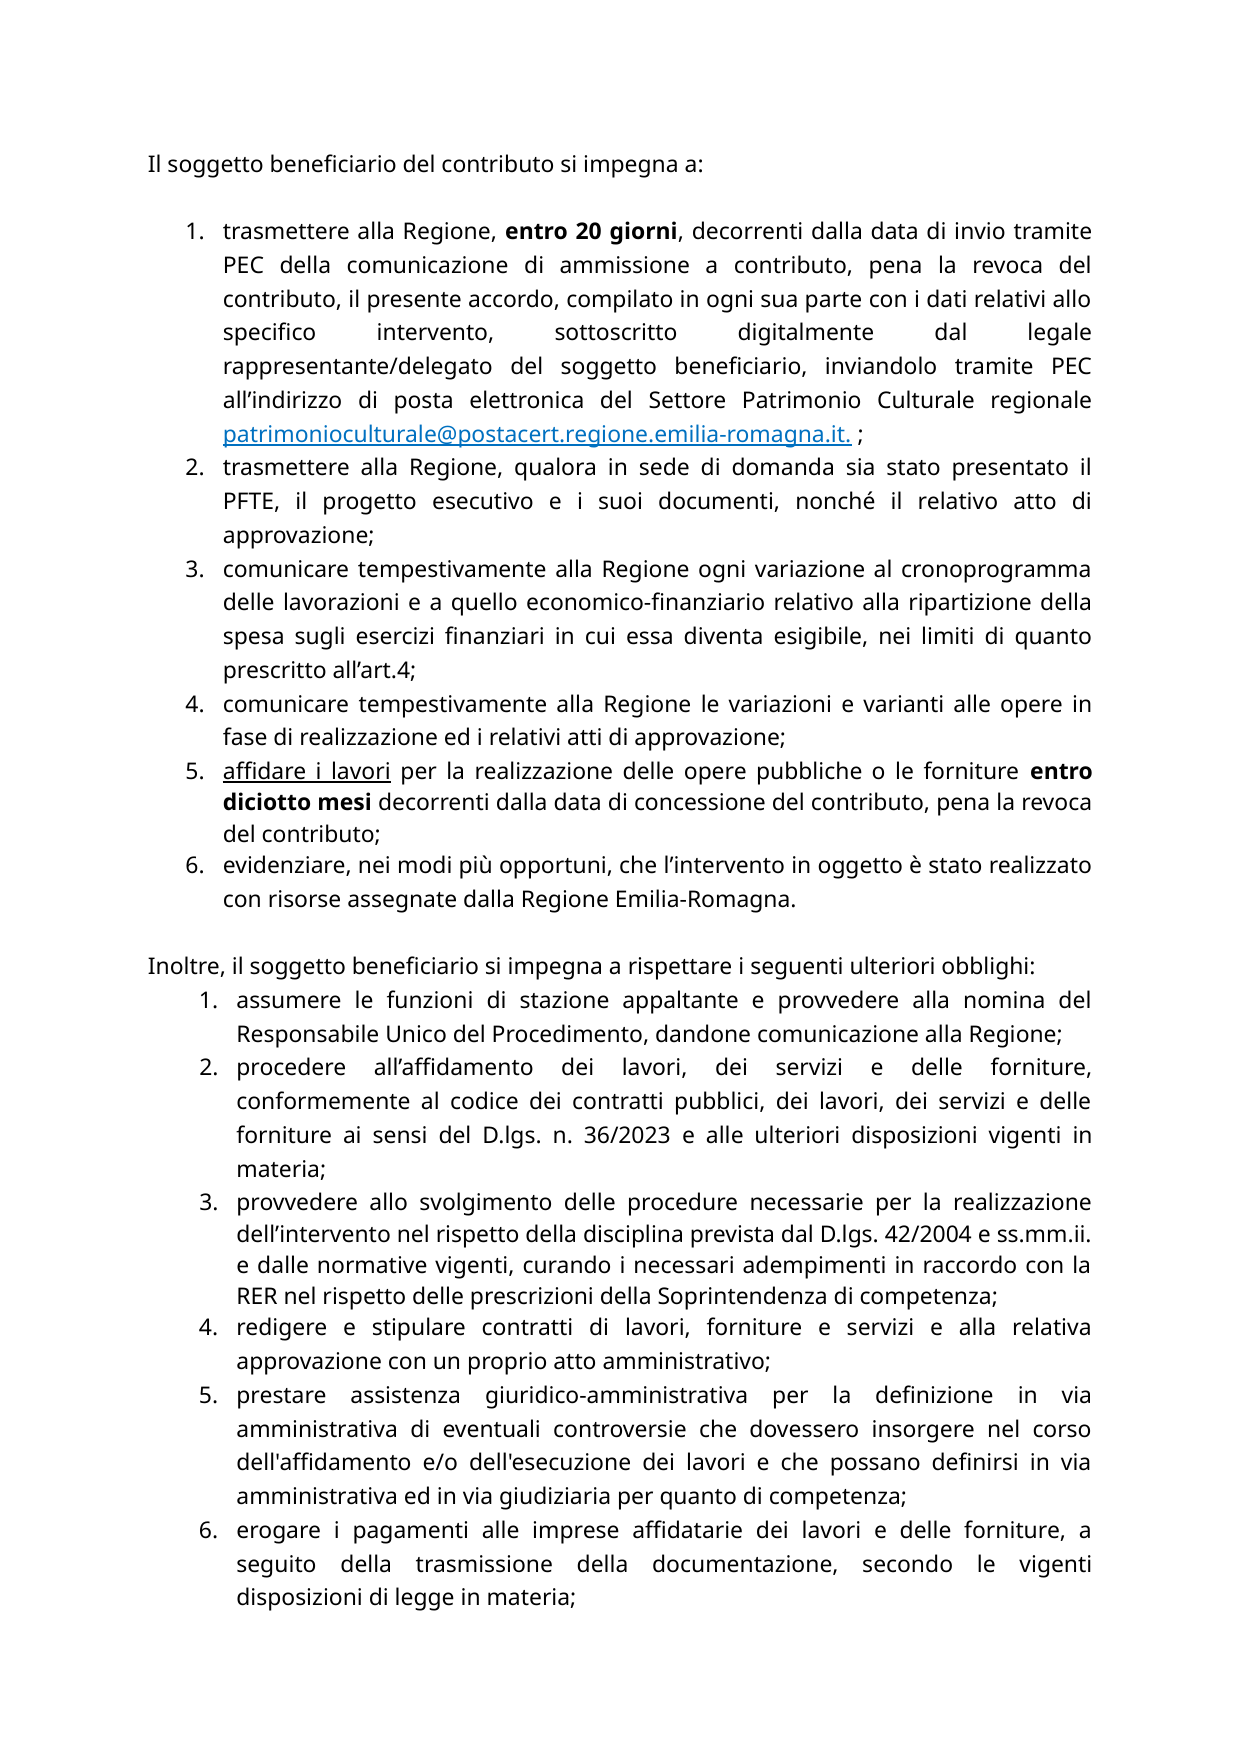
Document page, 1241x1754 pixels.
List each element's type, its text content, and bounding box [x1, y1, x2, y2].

list comunicare tempestivamente alla Regione ogni variazione al cronoprogramma delle lavorazioni e a quello economico-finanziario relativo alla ripartizione della spesa sugli esercizi finanziari in cui essa diventa esigibile, nei limiti di quanto prescritto all’art.4; [185, 553, 1093, 685]
text Il soggetto beneficiario del contributo si impegna a: [148, 148, 1093, 179]
list procedere all’affidamento dei lavori, dei servizi e delle forniture, conformemente al codice dei contratti pubblici, dei lavori, dei servizi e delle forniture ai sensi del D.lgs. n. 36/2023 e alle ulteriori disposizioni vigenti in materia; [199, 1051, 1093, 1184]
list assumere le funzioni di stazione appaltante e provvedere alla nomina del Responsabile Unico del Procedimento, dandone comunicazione alla Regione; [199, 984, 1093, 1049]
list trasmettere alla Regione, qualora in sede di domanda sia stato presentato il PFTE, il progetto esecutivo e i suoi documenti, nonché il relativo atto di approvazione; [185, 451, 1093, 550]
text Inoltre, il soggetto beneficiario si impegna a rispettare i seguenti ulteriori obblighi: [148, 950, 1093, 981]
list comunicare tempestivamente alla Regione le variazioni e varianti alle opere in fase di realizzazione ed i relativi atti di approvazione; [185, 688, 1093, 753]
list affidare i lavori per la realizzazione delle opere pubbliche o le forniture entro diciotto mesi decorrenti dalla data di concessione del contributo, pena la revoca del contributo; [185, 755, 1093, 849]
list trasmettere alla Regione, entro 20 giorni, decorrenti dalla data di invio tramite PEC della comunicazione di ammissione a contributo, pena la revoca del contributo, il presente accordo, compilato in ogni sua parte con i dati relativi allo specifico intervento, sottoscritto digitalmente dal legale rappresentante/delegato del soggetto beneficiario, inviandolo tramite PEC all’indirizzo di posta elettronica del Settore Patrimonio Culturale regionale patrimonioculturale@postacert.regione.emilia-romagna.it. ; [185, 215, 1093, 449]
list erogare i pagamenti alle imprese affidatarie dei lavori e delle forniture, a seguito della trasmissione della documentazione, secondo le vigenti disposizioni di legge in materia; [199, 1514, 1093, 1613]
list evidenziare, nei modi più opportuni, che l’intervento in oggetto è stato realizzato con risorse assegnate dalla Regione Emilia-Romagna. [185, 849, 1093, 914]
list redigere e stipulare contratti di lavori, forniture e servizi e alla relativa approvazione con un proprio atto amministrativo; [199, 1311, 1093, 1376]
list provvedere allo svolgimento delle procedure necessarie per la realizzazione dell’intervento nel rispetto della disciplina prevista dal D.lgs. 42/2004 e ss.mm.ii. e dalle normative vigenti, curando i necessari adempimenti in raccordo con la RER nel rispetto delle prescrizioni della Soprintendenza di competenza; [199, 1186, 1093, 1311]
list prestare assistenza giuridico-amministrativa per la definizione in via amministrativa di eventuali controversie che dovessero insorgere nel corso dell'affidamento e/o dell'esecuzione dei lavori e che possano definirsi in via amministrativa ed in via giudiziaria per quanto di competenza; [199, 1379, 1093, 1511]
